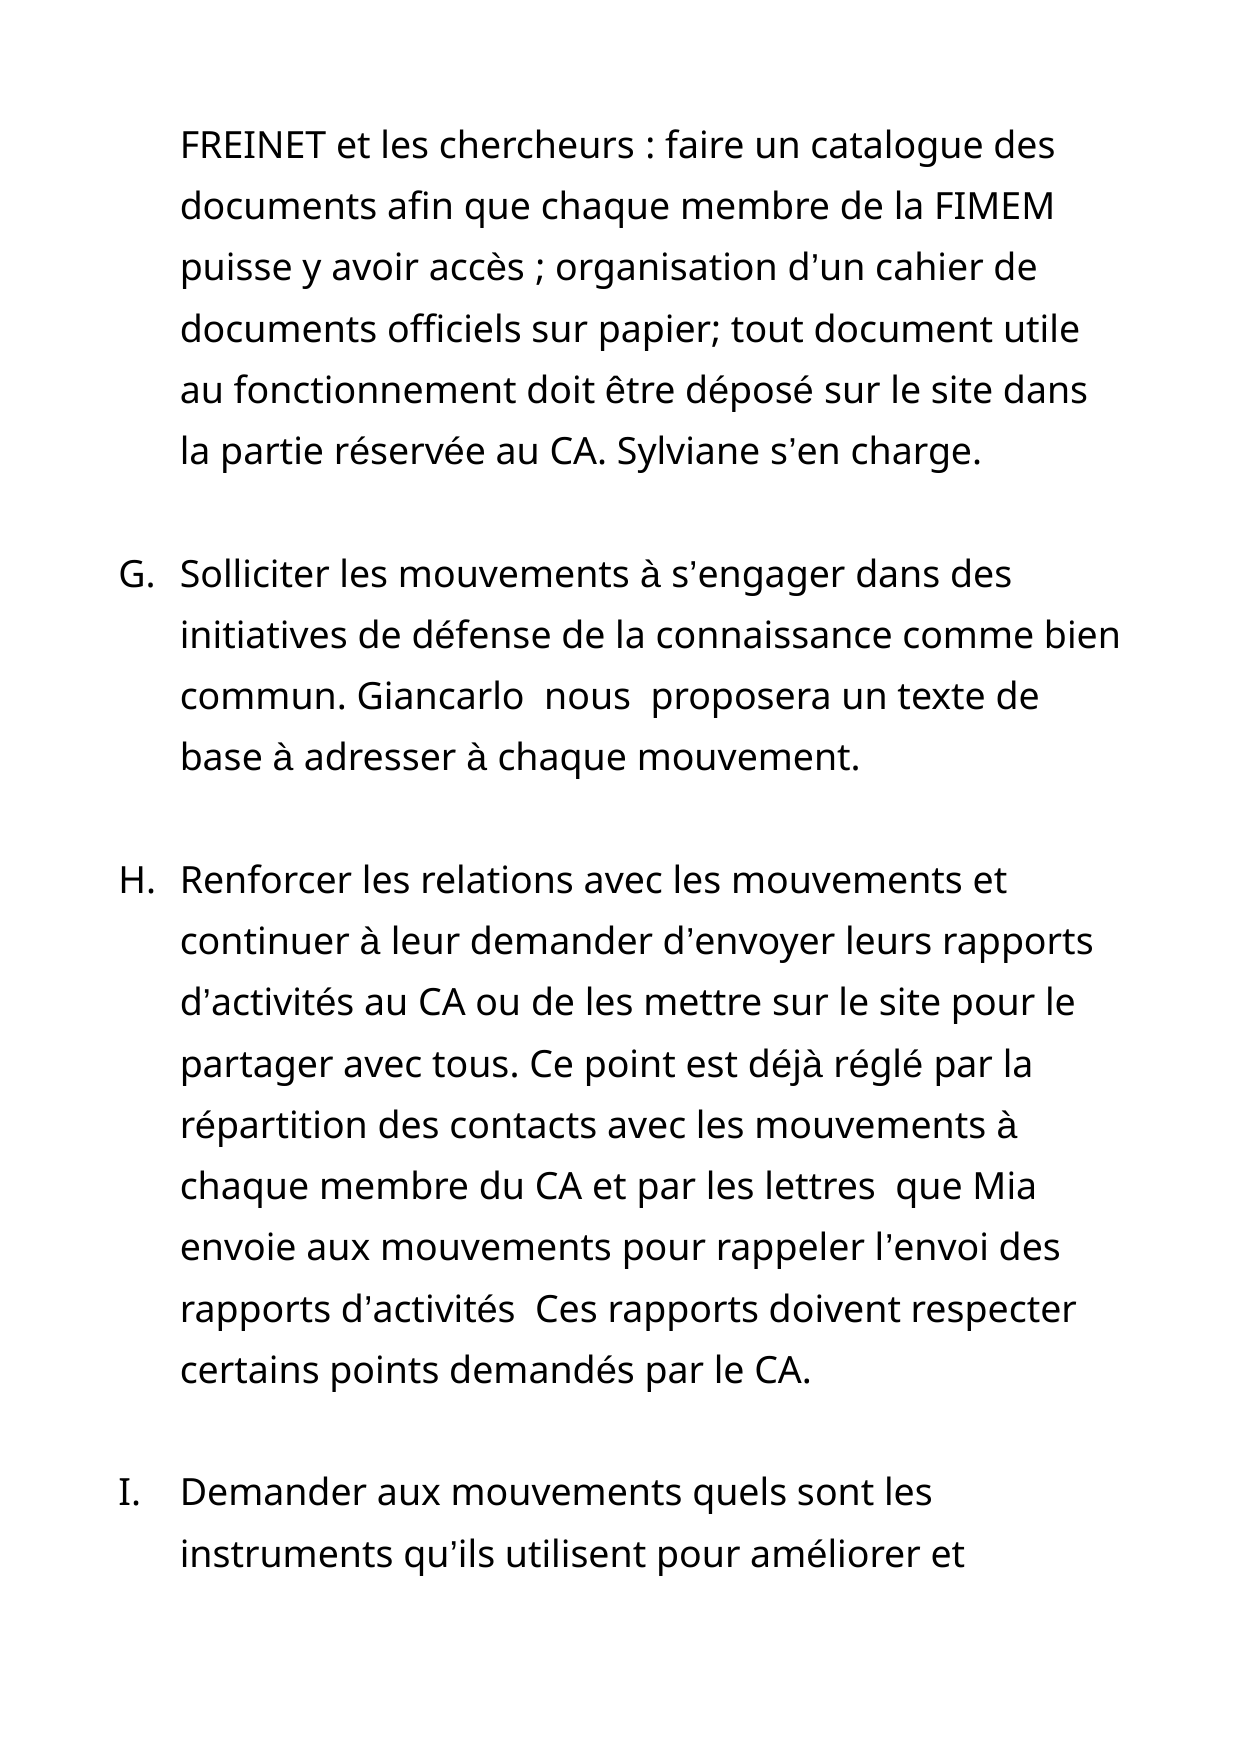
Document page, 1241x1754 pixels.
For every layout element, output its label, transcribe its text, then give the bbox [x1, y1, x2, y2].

list Solliciter les mouvements à s’engager dans des initiatives de défense de la connaissance comme bien commun. Giancarlo nous proposera un texte de base à adresser à chaque mouvement. [118, 547, 1122, 782]
list Renforcer les relations avec les mouvements et continuer à leur demander d’envoyer leurs rapports d’activités au CA ou de les mettre sur le site pour le partager avec tous. Ce point est déjà réglé par la répartition des contacts avec les mouvements à chaque membre du CA et par les lettres que Mia envoie aux mouvements pour rappeler l’envoi des rapports d’activités Ces rapports doivent respecter certains points demandés par le CA. [118, 853, 1122, 1394]
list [118, 1466, 1122, 1578]
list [118, 118, 1122, 475]
